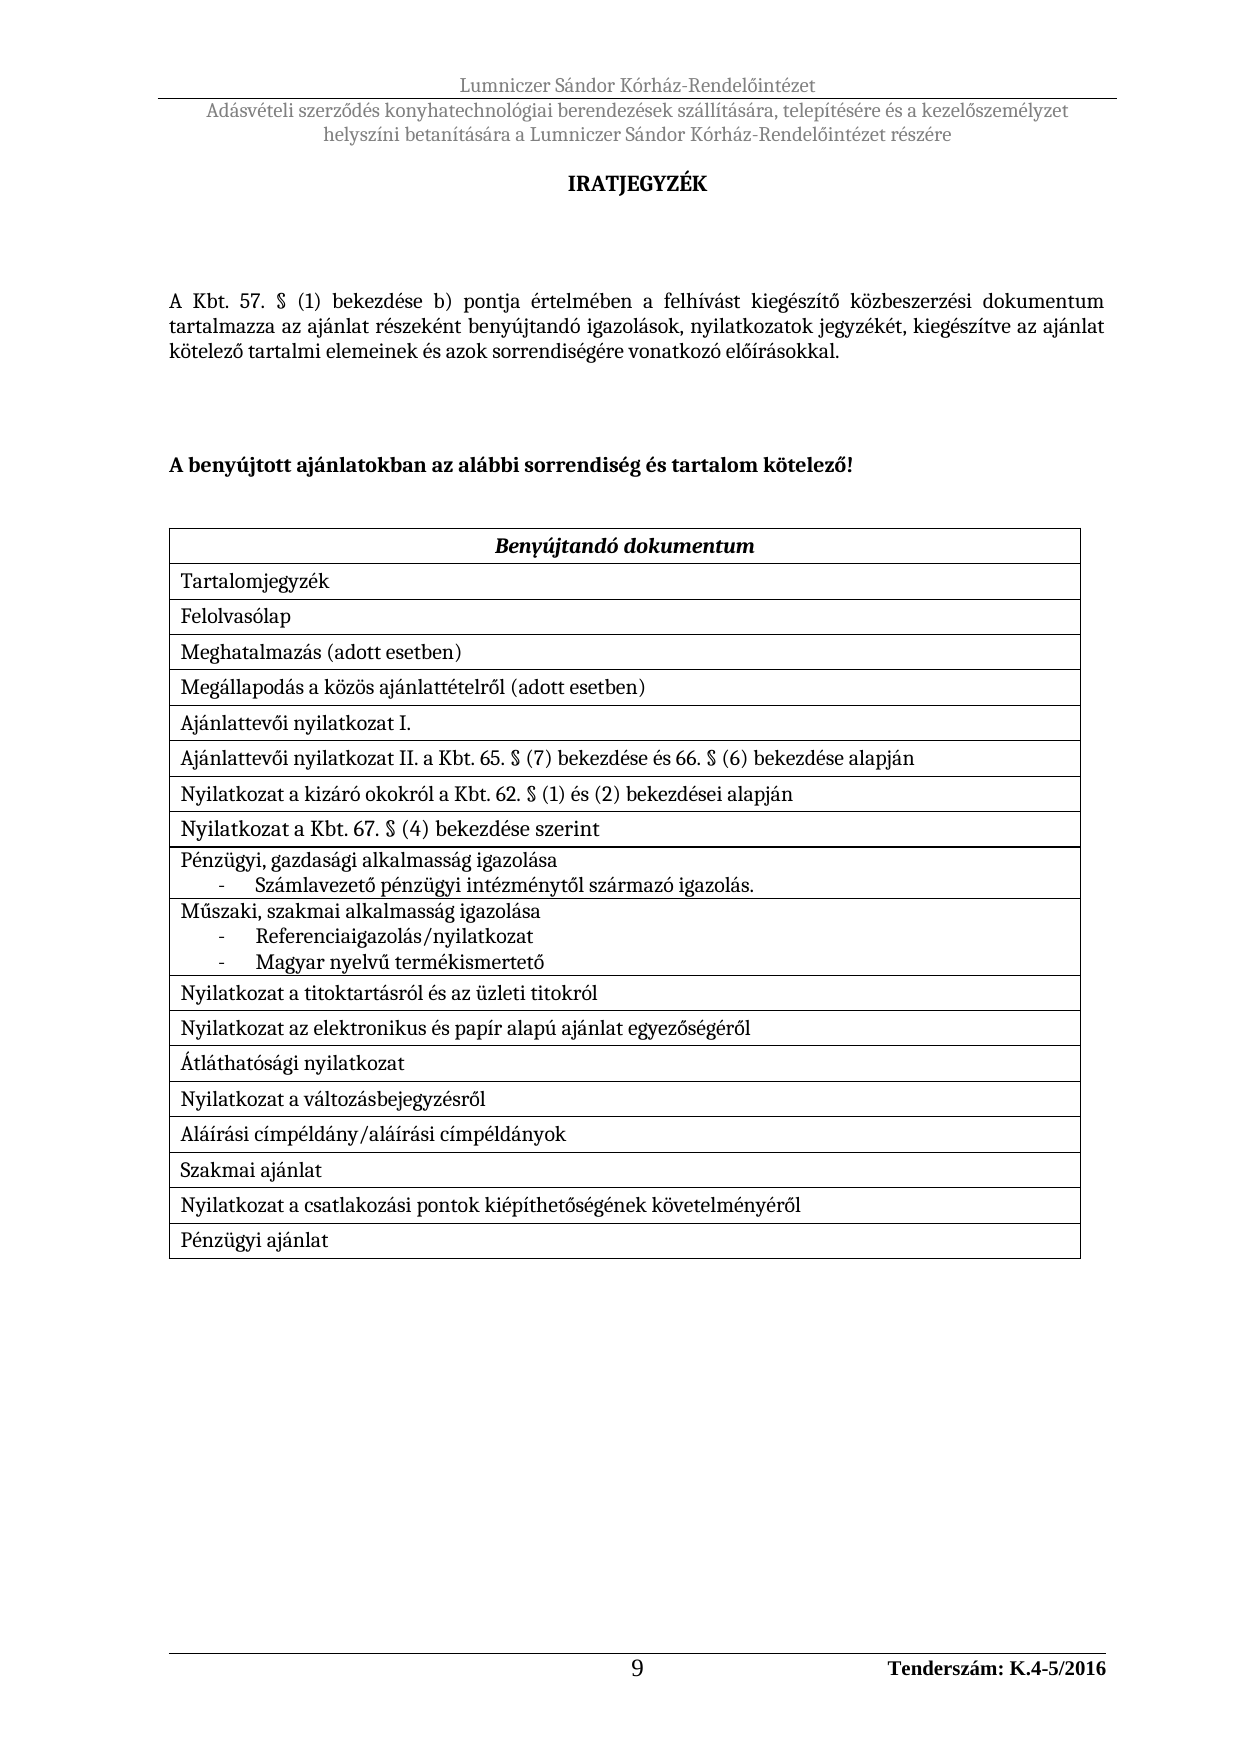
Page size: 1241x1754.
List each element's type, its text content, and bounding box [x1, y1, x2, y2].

table_cell Pénzügyi ajánlat [170, 1224, 1080, 1258]
text Iratjegyzék [169, 171, 1106, 197]
text A benyújtott ajánlatokban az alábbi sorrendiség és tartalom kötelező! [169, 452, 1106, 477]
table_cell Műszaki, szakmai alkalmasság igazolása Referenciaigazolás/nyilatkozat Magyar nyelvű termékismertető [170, 899, 1080, 974]
table_cell Nyilatkozat a titoktartásról és az üzleti titokról [170, 976, 1080, 1010]
table_cell Megállapodás a közös ajánlattételről (adott esetben) [170, 670, 1080, 705]
table_cell Felolvasólap [170, 600, 1080, 634]
table_cell Nyilatkozat a Kbt. 67. § (4) bekezdése szerint [170, 812, 1080, 846]
text A Kbt. 57. § (1) bekezdése b) pontja értelmében a felhívást kiegészítő közbeszerzési dokumentum tartalmazza az ajánlat részeként benyújtandó igazolások, nyilatkozatok jegyzékét, kiegészítve az ajánlat kötelező tartalmi elemeinek és azok sorrendiségére vonatkozó előírásokkal. [169, 289, 1106, 364]
table_cell Ajánlattevői nyilatkozat II. a Kbt. 65. § (7) bekezdése és 66. § (6) bekezdése alapján [170, 741, 1080, 776]
table_cell Nyilatkozat a csatlakozási pontok kiépíthetőségének követelményéről [170, 1188, 1080, 1222]
table_cell Nyilatkozat a változásbejegyzésről [170, 1082, 1080, 1116]
table_header Benyújtandó dokumentum [170, 529, 1080, 563]
table_cell Ajánlattevői nyilatkozat I. [170, 706, 1080, 740]
table_cell Nyilatkozat a kizáró okokról a Kbt. 62. § (1) és (2) bekezdései alapján [170, 777, 1080, 811]
table_cell Meghatalmazás (adott esetben) [170, 635, 1080, 669]
table_cell Pénzügyi, gazdasági alkalmasság igazolása Számlavezető pénzügyi intézménytől származó igazolás. [170, 848, 1080, 898]
table_cell Aláírási címpéldány/aláírási címpéldányok [170, 1117, 1080, 1152]
table_cell Tartalomjegyzék [170, 564, 1080, 598]
table_cell Nyilatkozat az elektronikus és papír alapú ajánlat egyezőségéről [170, 1011, 1080, 1045]
table_cell Szakmai ajánlat [170, 1153, 1080, 1187]
table_cell Átláthatósági nyilatkozat [170, 1046, 1080, 1081]
